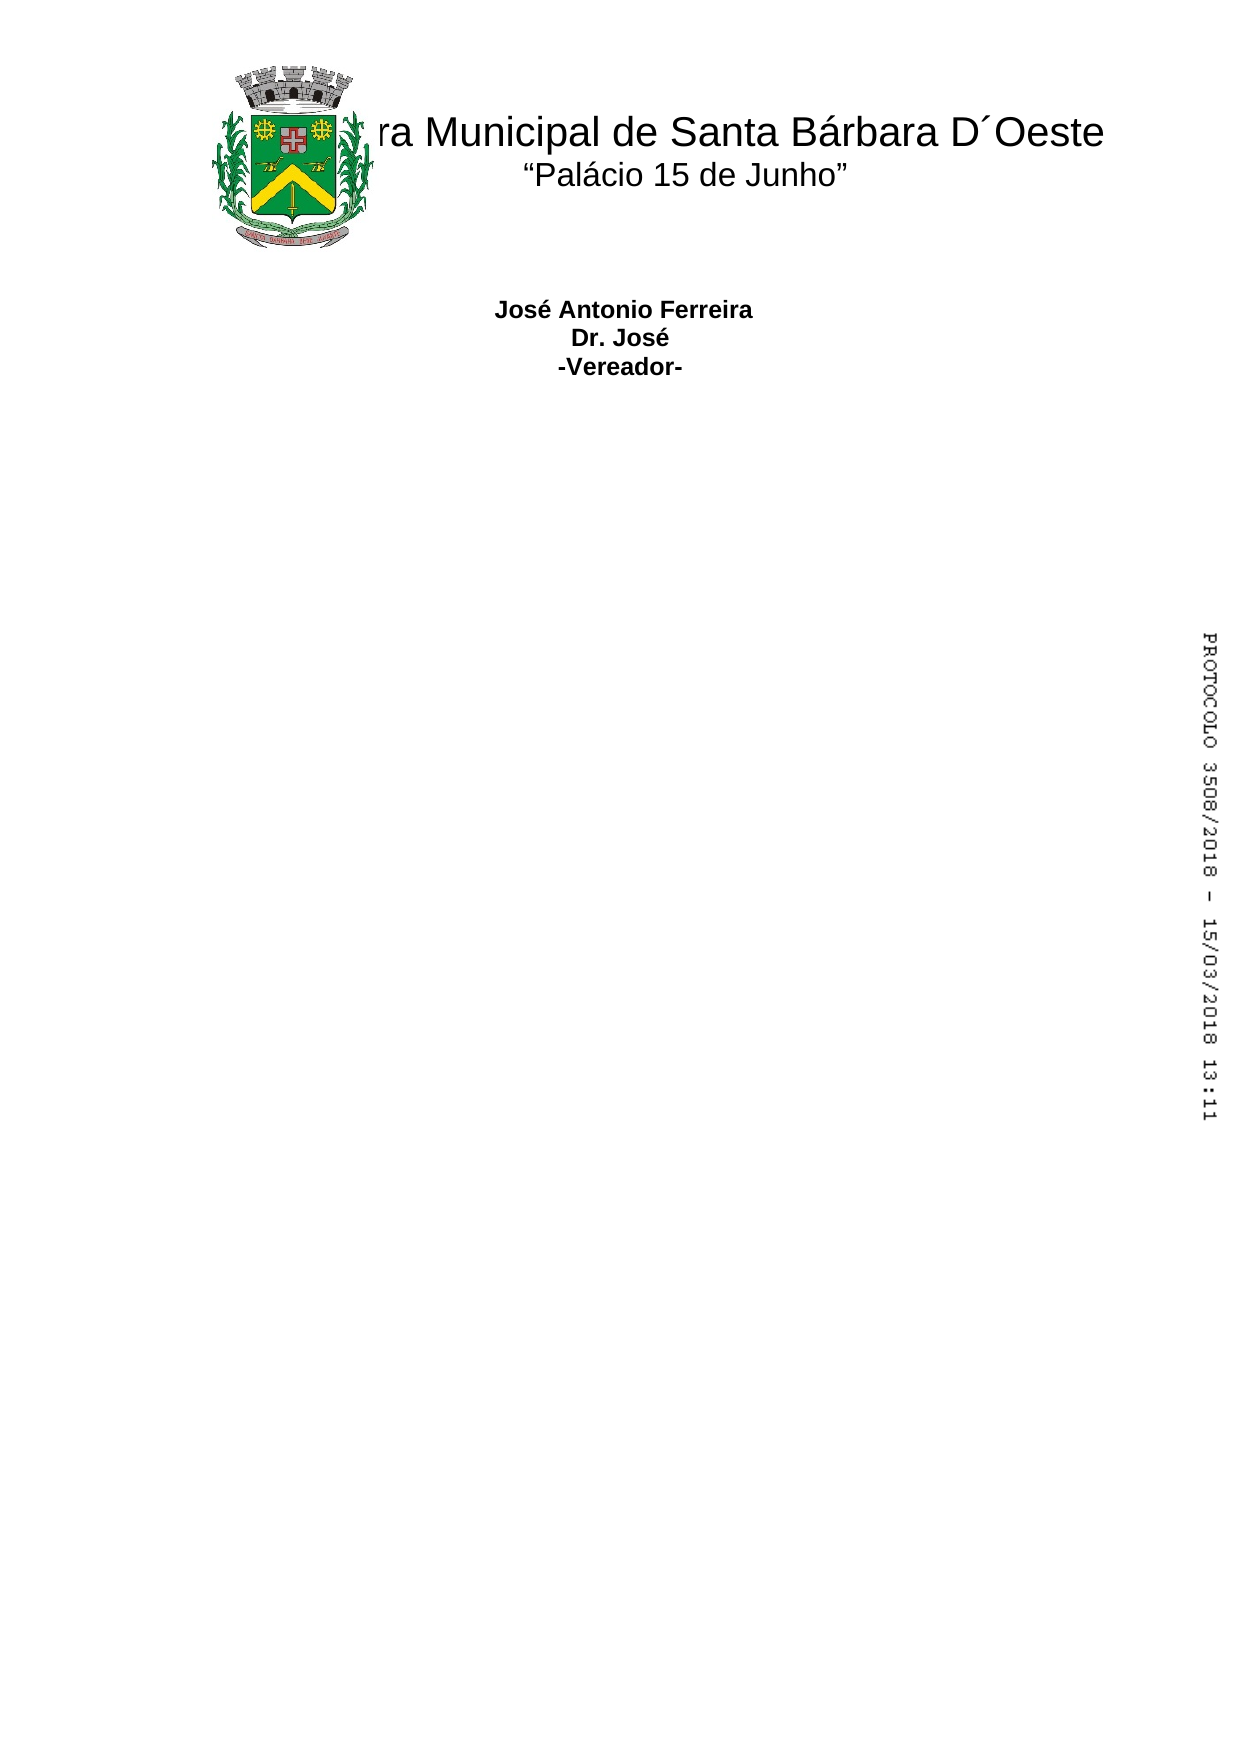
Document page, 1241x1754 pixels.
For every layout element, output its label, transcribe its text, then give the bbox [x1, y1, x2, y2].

text Dr. José [177, 323, 1063, 352]
text -Vereador- [177, 352, 1063, 381]
picture [212, 66, 381, 255]
picture [1177, 629, 1241, 1125]
text José Antonio Ferreira [177, 294, 1063, 323]
